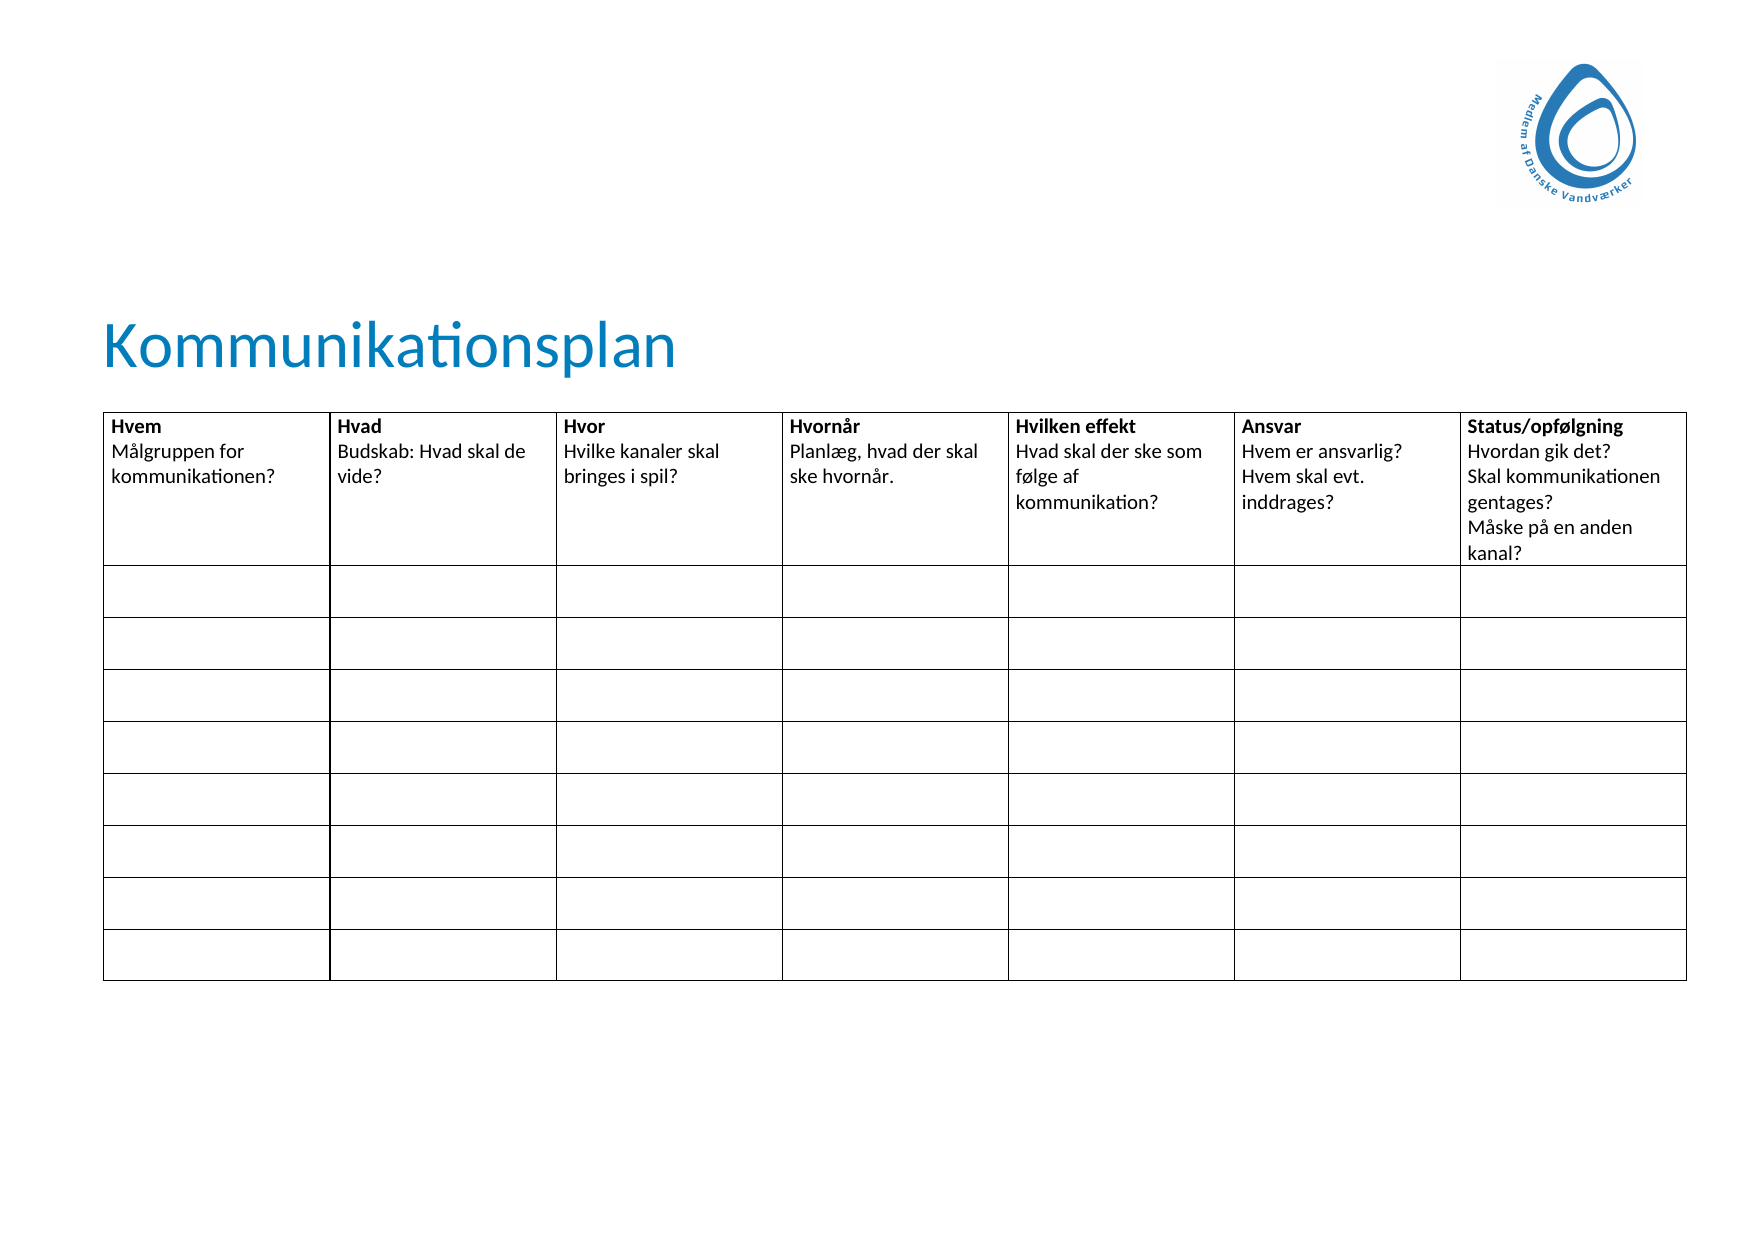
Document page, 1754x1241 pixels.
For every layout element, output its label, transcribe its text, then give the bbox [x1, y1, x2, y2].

table_cell [1235, 930, 1460, 980]
table_cell [557, 878, 782, 928]
table_cell [557, 826, 782, 877]
table_cell [557, 774, 782, 825]
table_cell [1461, 774, 1686, 825]
table_cell [1461, 878, 1686, 928]
table_header Status/opfølgning Hvordan gik det? Skal kommunikationen gentages? Måske på en anden kanal? [1461, 413, 1686, 565]
table_cell [1235, 722, 1460, 773]
table_cell [104, 774, 329, 825]
table_cell [104, 670, 329, 721]
table_cell [783, 618, 1008, 669]
table_cell [1461, 618, 1686, 669]
table_cell [783, 878, 1008, 928]
table_cell [1461, 826, 1686, 877]
table_cell [1235, 826, 1460, 877]
table_cell [1461, 566, 1686, 617]
table_cell [1461, 722, 1686, 773]
table_cell [783, 774, 1008, 825]
table_cell [104, 722, 329, 773]
table_header Hvem Målgruppen for kommunikationen? [104, 413, 329, 565]
table_cell [1461, 930, 1686, 980]
table_cell [1009, 930, 1234, 980]
table_cell [783, 670, 1008, 721]
table_cell [331, 826, 556, 877]
table_header Hvornår Planlæg, hvad der skal ske hvornår. [783, 413, 1008, 565]
table_cell [1235, 878, 1460, 928]
table_cell [783, 930, 1008, 980]
table_cell [331, 774, 556, 825]
table_cell [783, 566, 1008, 617]
table_cell [331, 930, 556, 980]
table_cell [104, 826, 329, 877]
table_cell [1009, 826, 1234, 877]
picture [1494, 59, 1643, 206]
table_cell [1009, 774, 1234, 825]
table_header Hvilken effekt Hvad skal der ske som følge af kommunikation? [1009, 413, 1234, 565]
table_header Hvor Hvilke kanaler skal bringes i spil? [557, 413, 782, 565]
table_cell [331, 878, 556, 928]
table_cell [557, 670, 782, 721]
table_cell [557, 566, 782, 617]
table_cell [331, 722, 556, 773]
table_cell [1235, 774, 1460, 825]
table_cell [1009, 878, 1234, 928]
table_cell [104, 930, 329, 980]
table_cell [331, 566, 556, 617]
table_cell [104, 618, 329, 669]
table_cell [557, 618, 782, 669]
table_cell [1009, 618, 1234, 669]
table_cell [783, 722, 1008, 773]
table_cell [1235, 670, 1460, 721]
table_header Ansvar Hvem er ansvarlig? Hvem skal evt. inddrages? [1235, 413, 1460, 565]
table_cell [104, 878, 329, 928]
text Kommunikationsplan [103, 302, 1686, 384]
table_cell [783, 826, 1008, 877]
table_cell [1009, 722, 1234, 773]
table_cell [1009, 670, 1234, 721]
table_cell [331, 670, 556, 721]
table_cell [331, 618, 556, 669]
table_cell [1235, 566, 1460, 617]
table_cell [557, 930, 782, 980]
table_cell [1009, 566, 1234, 617]
table_cell [104, 566, 329, 617]
table_cell [1235, 618, 1460, 669]
table_cell [557, 722, 782, 773]
table_cell [1461, 670, 1686, 721]
table_header Hvad Budskab: Hvad skal de vide? [331, 413, 556, 565]
